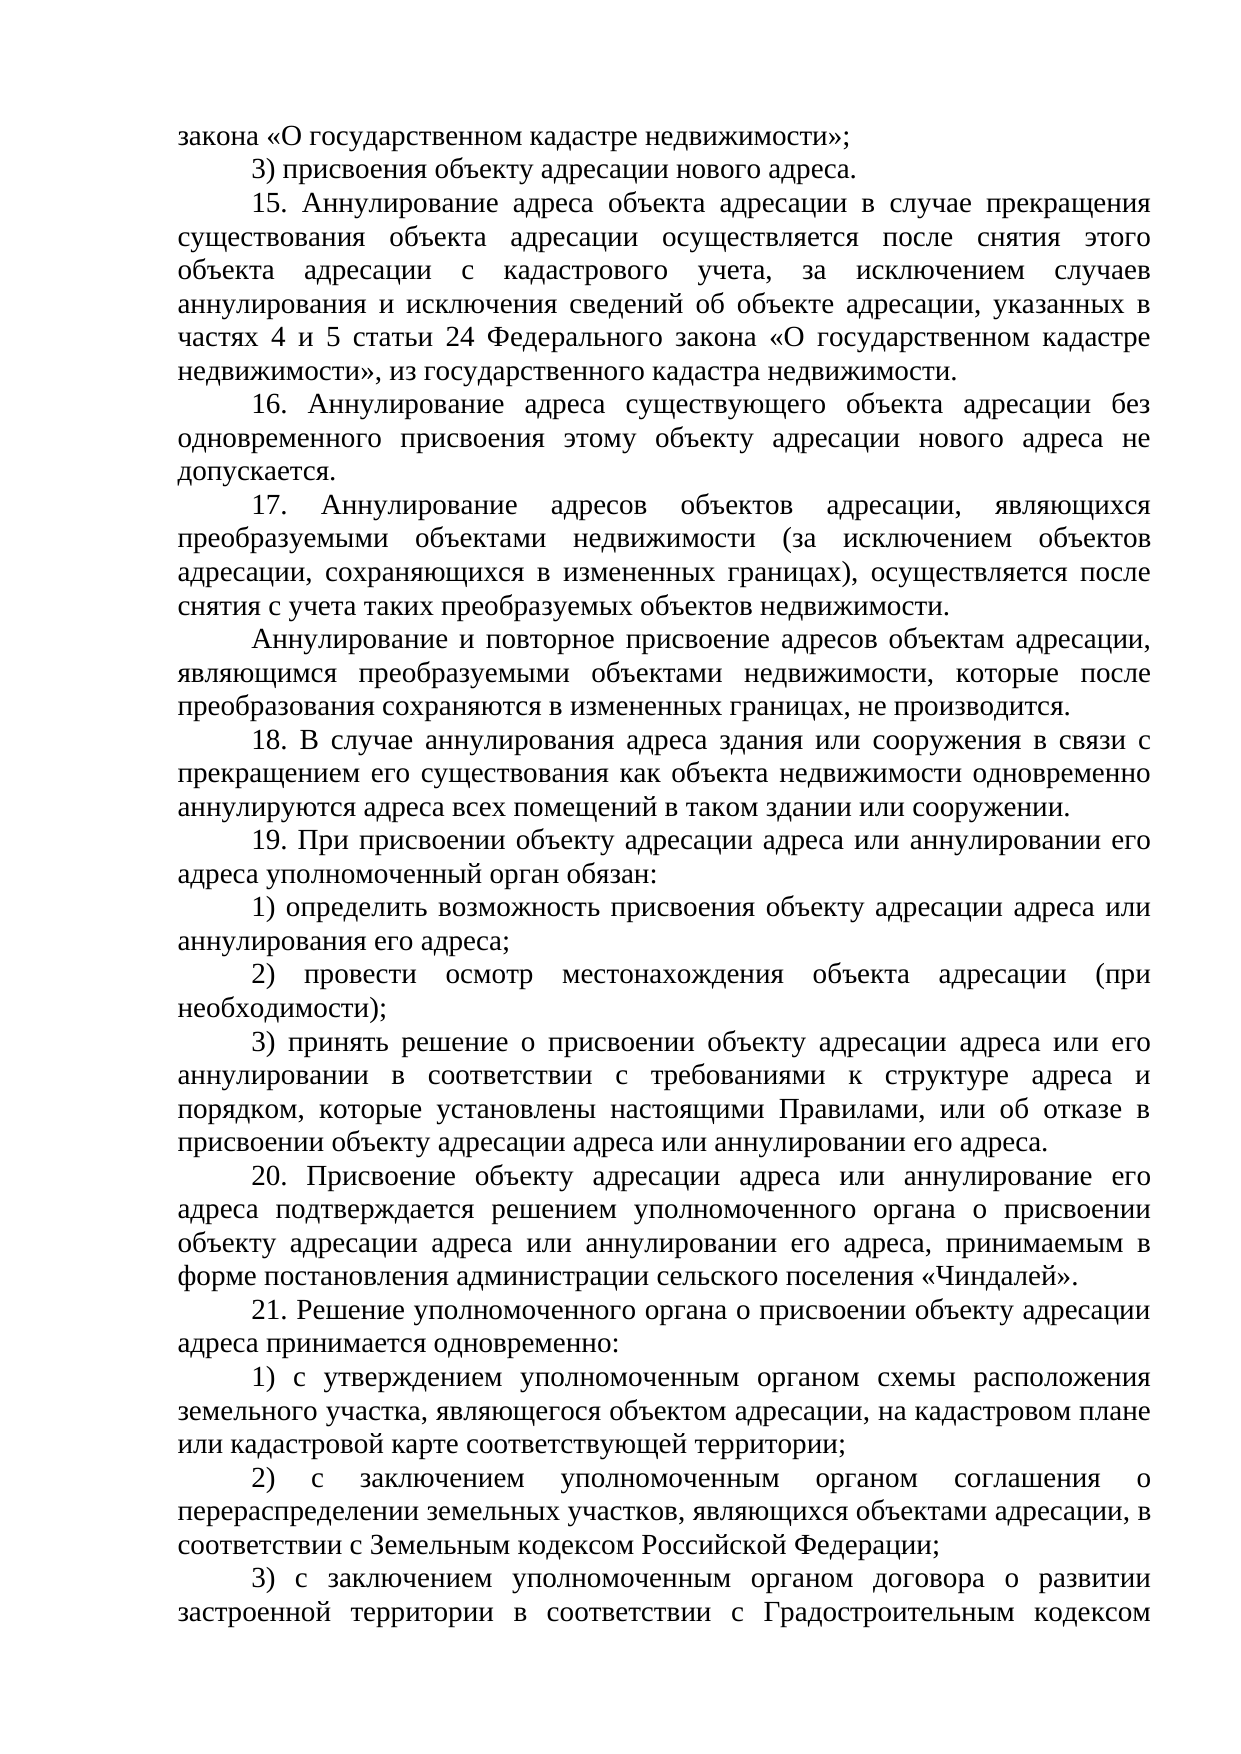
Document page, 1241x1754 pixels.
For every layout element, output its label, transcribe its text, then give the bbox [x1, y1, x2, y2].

text 1) с утверждением уполномоченным органом схемы расположения земельного участка, являющегося объектом адресации, на кадастровом плане или кадастровой карте соответствующей территории; [177, 1359, 1152, 1460]
text 3) присвоения объекту адресации нового адреса. [177, 152, 1152, 185]
text Аннулирование и повторное присвоение адресов объектам адресации, являющимся преобразуемыми объектами недвижимости, которые после преобразования сохраняются в измененных границах, не производится. [177, 621, 1152, 722]
text 2) с заключением уполномоченным органом соглашения о перераспределении земельных участков, являющихся объектами адресации, в соответствии с Земельным кодексом Российской Федерации; [177, 1460, 1152, 1560]
text 20. Присвоение объекту адресации адреса или аннулирование его адреса подтверждается решением уполномоченного органа о присвоении объекту адресации адреса или аннулировании его адреса, принимаемым в форме постановления администрации сельского поселения «Чиндалей». [177, 1158, 1152, 1292]
text 18. В случае аннулирования адреса здания или сооружения в связи с прекращением его существования как объекта недвижимости одновременно аннулируются адреса всех помещений в таком здании или сооружении. [177, 722, 1152, 822]
text 16. Аннулирование адреса существующего объекта адресации без одновременного присвоения этому объекту адресации нового адреса не допускается. [177, 386, 1152, 487]
text 3) принять решение о присвоении объекту адресации адреса или его аннулировании в соответствии с требованиями к структуре адреса и порядком, которые установлены настоящими Правилами, или об отказе в присвоении объекту адресации адреса или аннулировании его адреса. [177, 1024, 1152, 1158]
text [177, 1560, 1152, 1627]
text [177, 118, 1152, 152]
text 19. При присвоении объекту адресации адреса или аннулировании его адреса уполномоченный орган обязан: [177, 822, 1152, 889]
text 21. Решение уполномоченного органа о присвоении объекту адресации адреса принимается одновременно: [177, 1292, 1152, 1359]
text 2) провести осмотр местонахождения объекта адресации (при необходимости); [177, 957, 1152, 1024]
text 17. Аннулирование адресов объектов адресации, являющихся преобразуемыми объектами недвижимости (за исключением объектов адресации, сохраняющихся в измененных границах), осуществляется после снятия с учета таких преобразуемых объектов недвижимости. [177, 487, 1152, 621]
text 15. Аннулирование адреса объекта адресации в случае прекращения существования объекта адресации осуществляется после снятия этого объекта адресации с кадастрового учета, за исключением случаев аннулирования и исключения сведений об объекте адресации, указанных в частях 4 и 5 статьи 24 Федерального закона «О государственном кадастре недвижимости», из государственного кадастра недвижимости. [177, 185, 1152, 386]
text 1) определить возможность присвоения объекту адресации адреса или аннулирования его адреса; [177, 889, 1152, 957]
